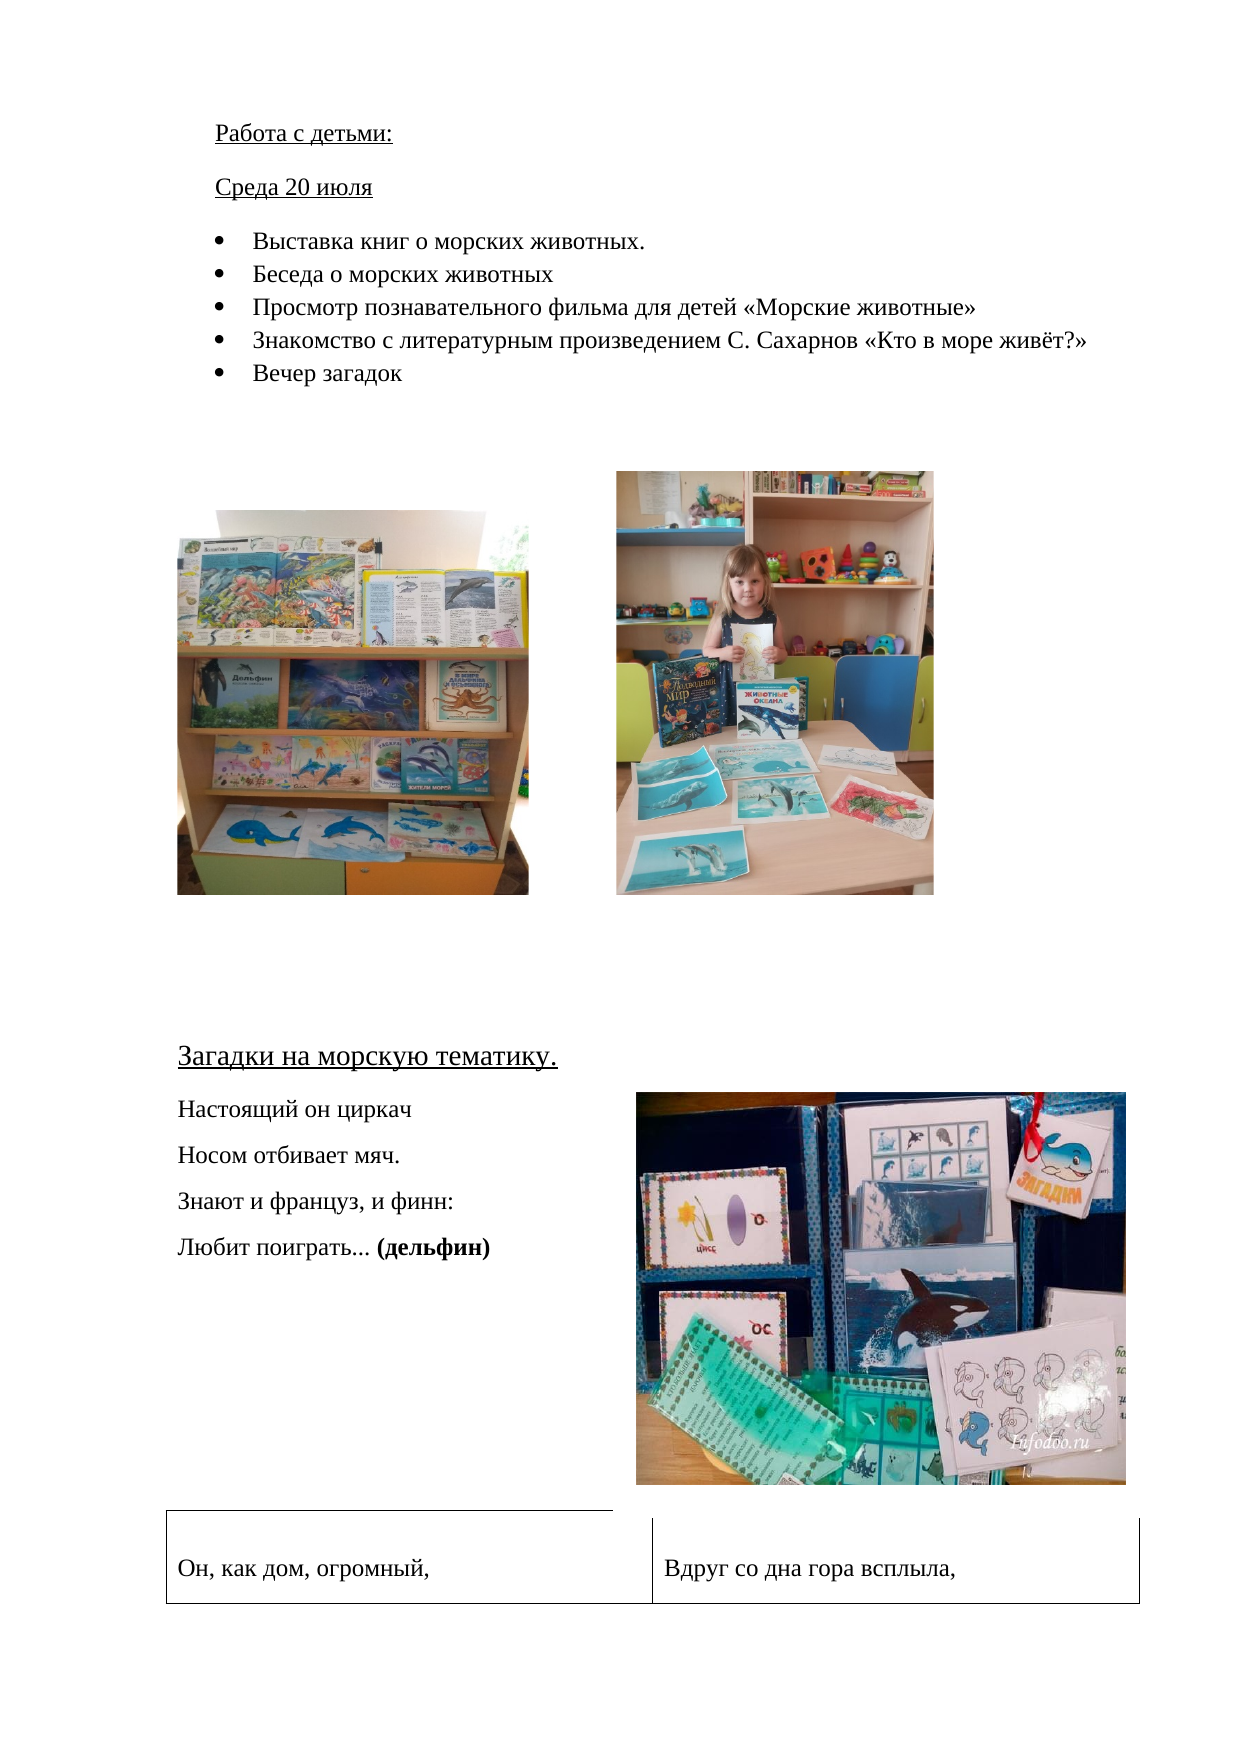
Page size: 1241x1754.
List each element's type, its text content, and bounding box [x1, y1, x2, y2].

list Выставка книг о морских животных. [215, 226, 1152, 254]
picture [177, 510, 529, 895]
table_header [167, 1511, 652, 1603]
picture [636, 1092, 1126, 1485]
text Настоящий он циркач [177, 1097, 613, 1122]
text Знают и француз, и финн: [177, 1189, 613, 1214]
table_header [653, 1518, 1139, 1603]
text Носом отбивает мяч. [177, 1143, 613, 1168]
list Беседа о морских животных [215, 259, 1152, 288]
text Загадки на морскую тематику. [177, 1038, 1152, 1072]
text Любит поиграть... (дельфин) [177, 1235, 613, 1260]
list Знакомство с литературным произведением С. Сахарнов «Кто в море живёт?» [215, 325, 1152, 354]
list Вечер загадок [215, 358, 1152, 387]
list Просмотр познавательного фильма для детей «Морские животные» [215, 292, 1152, 321]
picture [616, 471, 934, 895]
text Среда 20 июля [215, 172, 1152, 201]
text Работа с детьми: [215, 118, 1152, 147]
